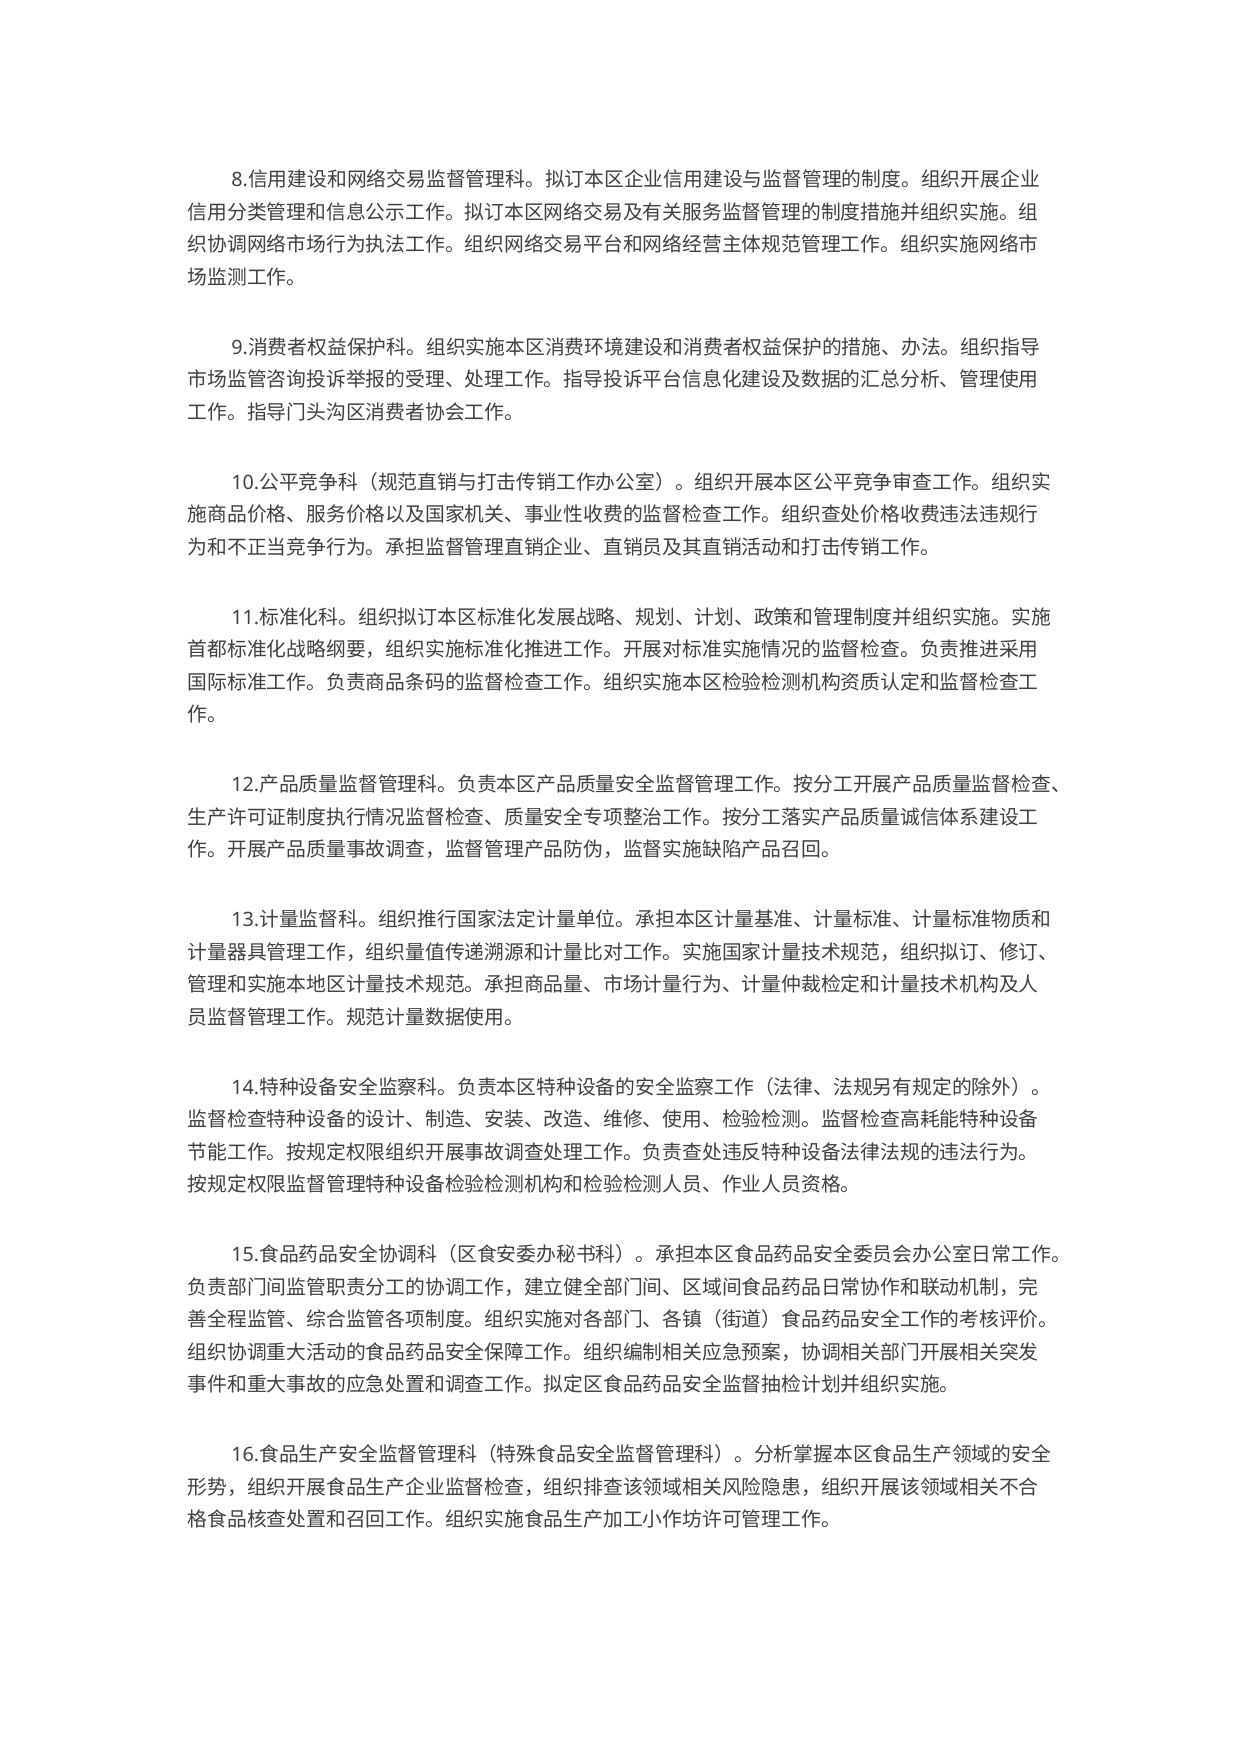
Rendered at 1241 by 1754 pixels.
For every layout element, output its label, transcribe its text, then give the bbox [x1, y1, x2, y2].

text 13.计量监督科。组织推行国家法定计量单位。承担本区计量基准、计量标准、计量标准物质和计量器具管理工作，组织量值传递溯源和计量比对工作。实施国家计量技术规范，组织拟订、修订、管理和实施本地区计量技术规范。承担商品量、市场计量行为、计量仲裁检定和计量技术机构及人员监督管理工作。规范计量数据使用。 [187, 902, 1053, 1032]
text 11.标准化科。组织拟订本区标准化发展战略、规划、计划、政策和管理制度并组织实施。实施首都标准化战略纲要，组织实施标准化推进工作。开展对标准实施情况的监督检查。负责推进采用国际标准工作。负责商品条码的监督检查工作。组织实施本区检验检测机构资质认定和监督检查工作。 [187, 599, 1053, 729]
text 10.公平竞争科（规范直销与打击传销工作办公室）。组织开展本区公平竞争审查工作。组织实施商品价格、服务价格以及国家机关、事业性收费的监督检查工作。组织查处价格收费违法违规行为和不正当竞争行为。承担监督管理直销企业、直销员及其直销活动和打击传销工作。 [187, 464, 1053, 562]
text 14.特种设备安全监察科。负责本区特种设备的安全监察工作（法律、法规另有规定的除外）。监督检查特种设备的设计、制造、安装、改造、维修、使用、检验检测。监督检查高耗能特种设备节能工作。按规定权限组织开展事故调查处理工作。负责查处违反特种设备法律法规的违法行为。按规定权限监督管理特种设备检验检测机构和检验检测人员、作业人员资格。 [187, 1069, 1053, 1199]
text 16.食品生产安全监督管理科（特殊食品安全监督管理科）。分析掌握本区食品生产领域的安全形势，组织开展食品生产企业监督检查，组织排查该领域相关风险隐患，组织开展该领域相关不合格食品核查处置和召回工作。组织实施食品生产加工小作坊许可管理工作。 [187, 1437, 1053, 1534]
text 15.食品药品安全协调科（区食安委办秘书科）。承担本区食品药品安全委员会办公室日常工作。负责部门间监管职责分工的协调工作，建立健全部门间、区域间食品药品日常协作和联动机制，完善全程监管、综合监管各项制度。组织实施对各部门、各镇（街道）食品药品安全工作的考核评价。组织协调重大活动的食品药品安全保障工作。组织编制相关应急预案，协调相关部门开展相关突发事件和重大事故的应急处置和调查工作。拟定区食品药品安全监督抽检计划并组织实施。 [187, 1237, 1053, 1399]
text 9.消费者权益保护科。组织实施本区消费环境建设和消费者权益保护的措施、办法。组织指导市场监管咨询投诉举报的受理、处理工作。指导投诉平台信息化建设及数据的汇总分析、管理使用工作。指导门头沟区消费者协会工作。 [187, 329, 1053, 427]
text 12.产品质量监督管理科。负责本区产品质量安全监督管理工作。按分工开展产品质量监督检查、生产许可证制度执行情况监督检查、质量安全专项整治工作。按分工落实产品质量诚信体系建设工作。开展产品质量事故调查，监督管理产品防伪，监督实施缺陷产品召回。 [187, 767, 1053, 864]
text 8.信用建设和网络交易监督管理科。拟订本区企业信用建设与监督管理的制度。组织开展企业信用分类管理和信息公示工作。拟订本区网络交易及有关服务监督管理的制度措施并组织实施。组织协调网络市场行为执法工作。组织网络交易平台和网络经营主体规范管理工作。组织实施网络市场监测工作。 [187, 162, 1053, 292]
